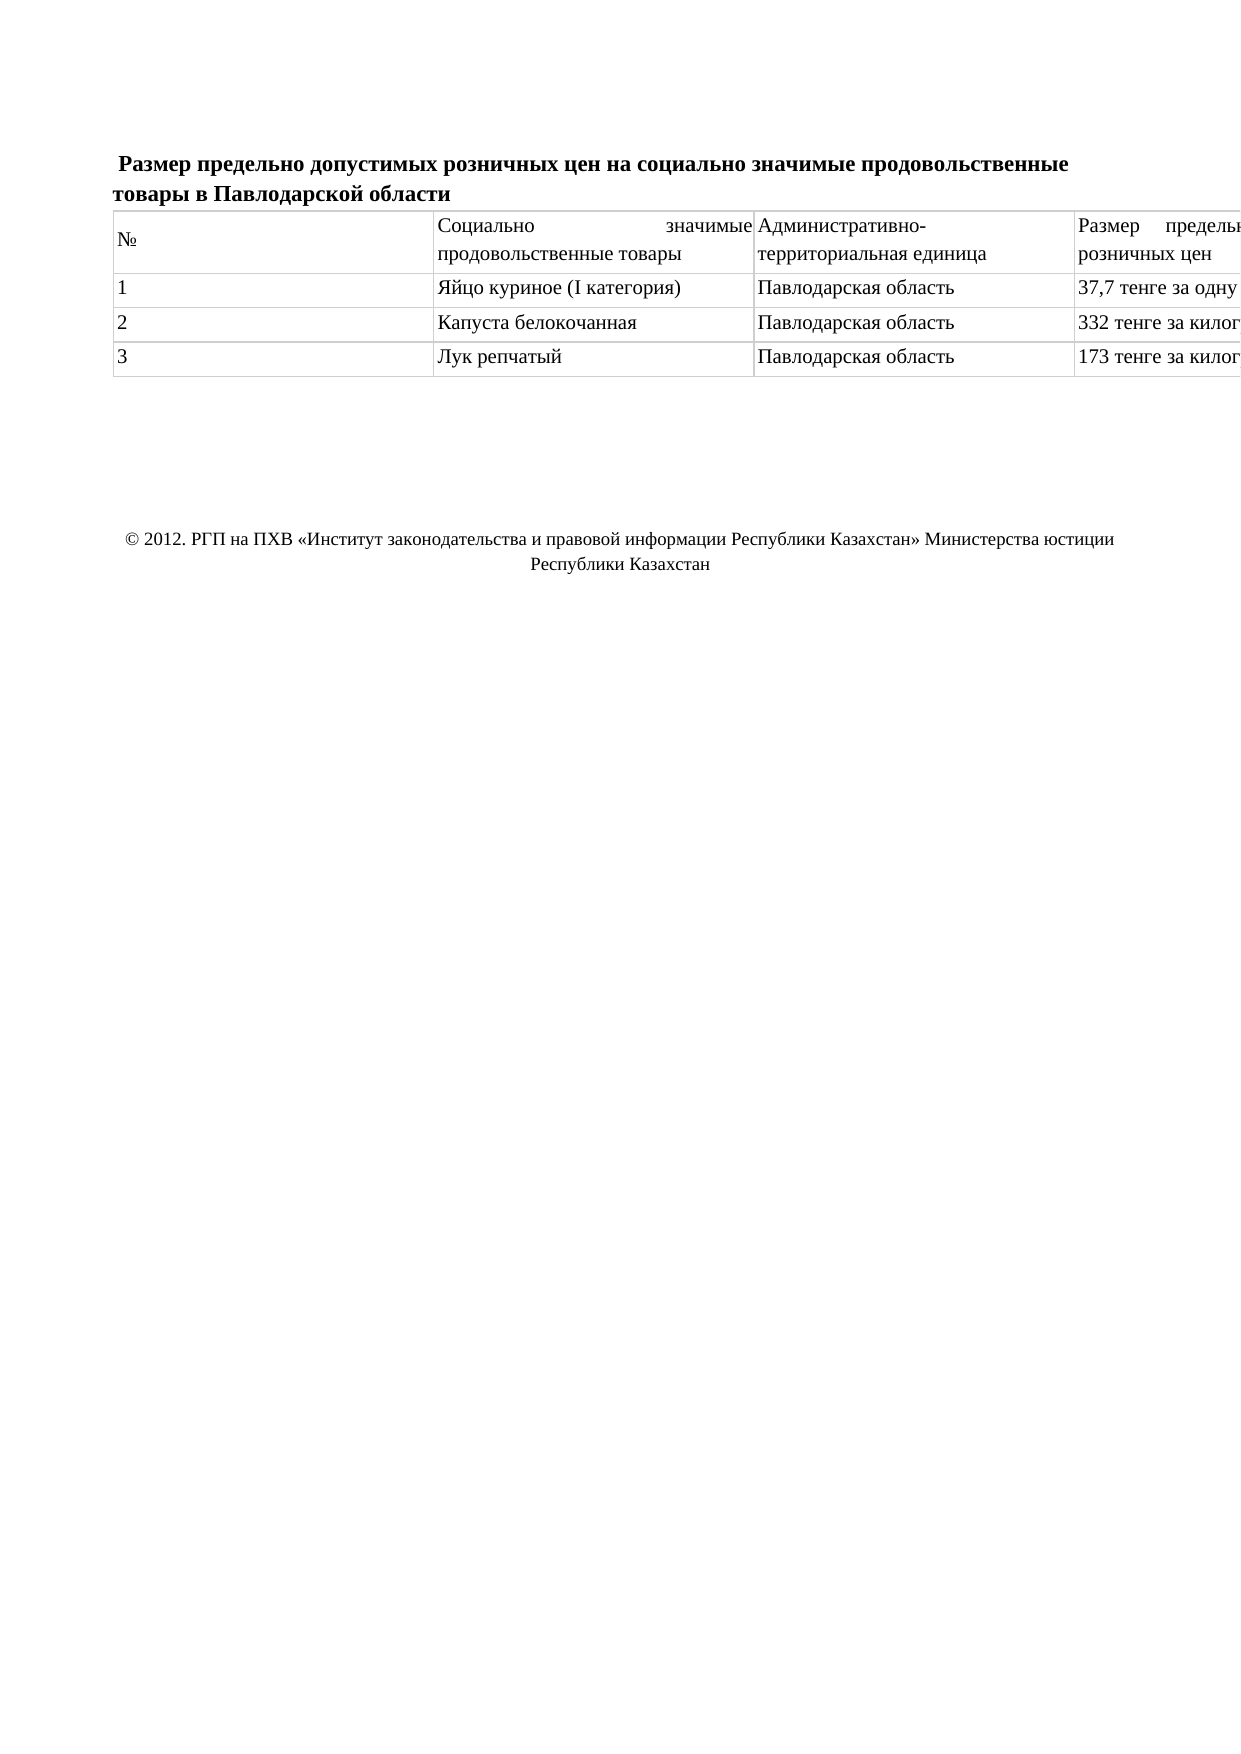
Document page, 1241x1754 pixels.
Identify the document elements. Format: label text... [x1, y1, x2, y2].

table_cell 173 тенге за килограмм [1075, 343, 1240, 376]
table_header Социально значимые продовольственные товары [434, 212, 753, 272]
table_cell Павлодарская область [755, 308, 1074, 341]
table_cell Павлодарская область [755, 274, 1074, 307]
text © 2012. РГП на ПХВ «Институт законодательства и правовой информации Республики Казахстан» Министерства юстиции Республики Казахстан [112, 528, 1128, 574]
table_cell 37,7 тенге за одну штуку [1075, 274, 1240, 307]
table_cell 1 [114, 274, 433, 307]
table_header № [114, 212, 433, 272]
text Размер предельно допустимых розничных цен на социально значимые продовольственные товары в Павлодарской области [112, 150, 1128, 207]
table_cell Павлодарская область [755, 343, 1074, 376]
table_header Административно-территориальная единица [755, 212, 1074, 272]
table_cell 3 [114, 343, 433, 376]
table_header Размер предельно допустимых розничных цен [1075, 212, 1240, 272]
table_cell 2 [114, 308, 433, 341]
table_cell Лук репчатый [434, 343, 753, 376]
table_cell 332 тенге за килограмм [1075, 308, 1240, 341]
table_cell Капуста белокочанная [434, 308, 753, 341]
table_cell Яйцо куриное (I категория) [434, 274, 753, 307]
